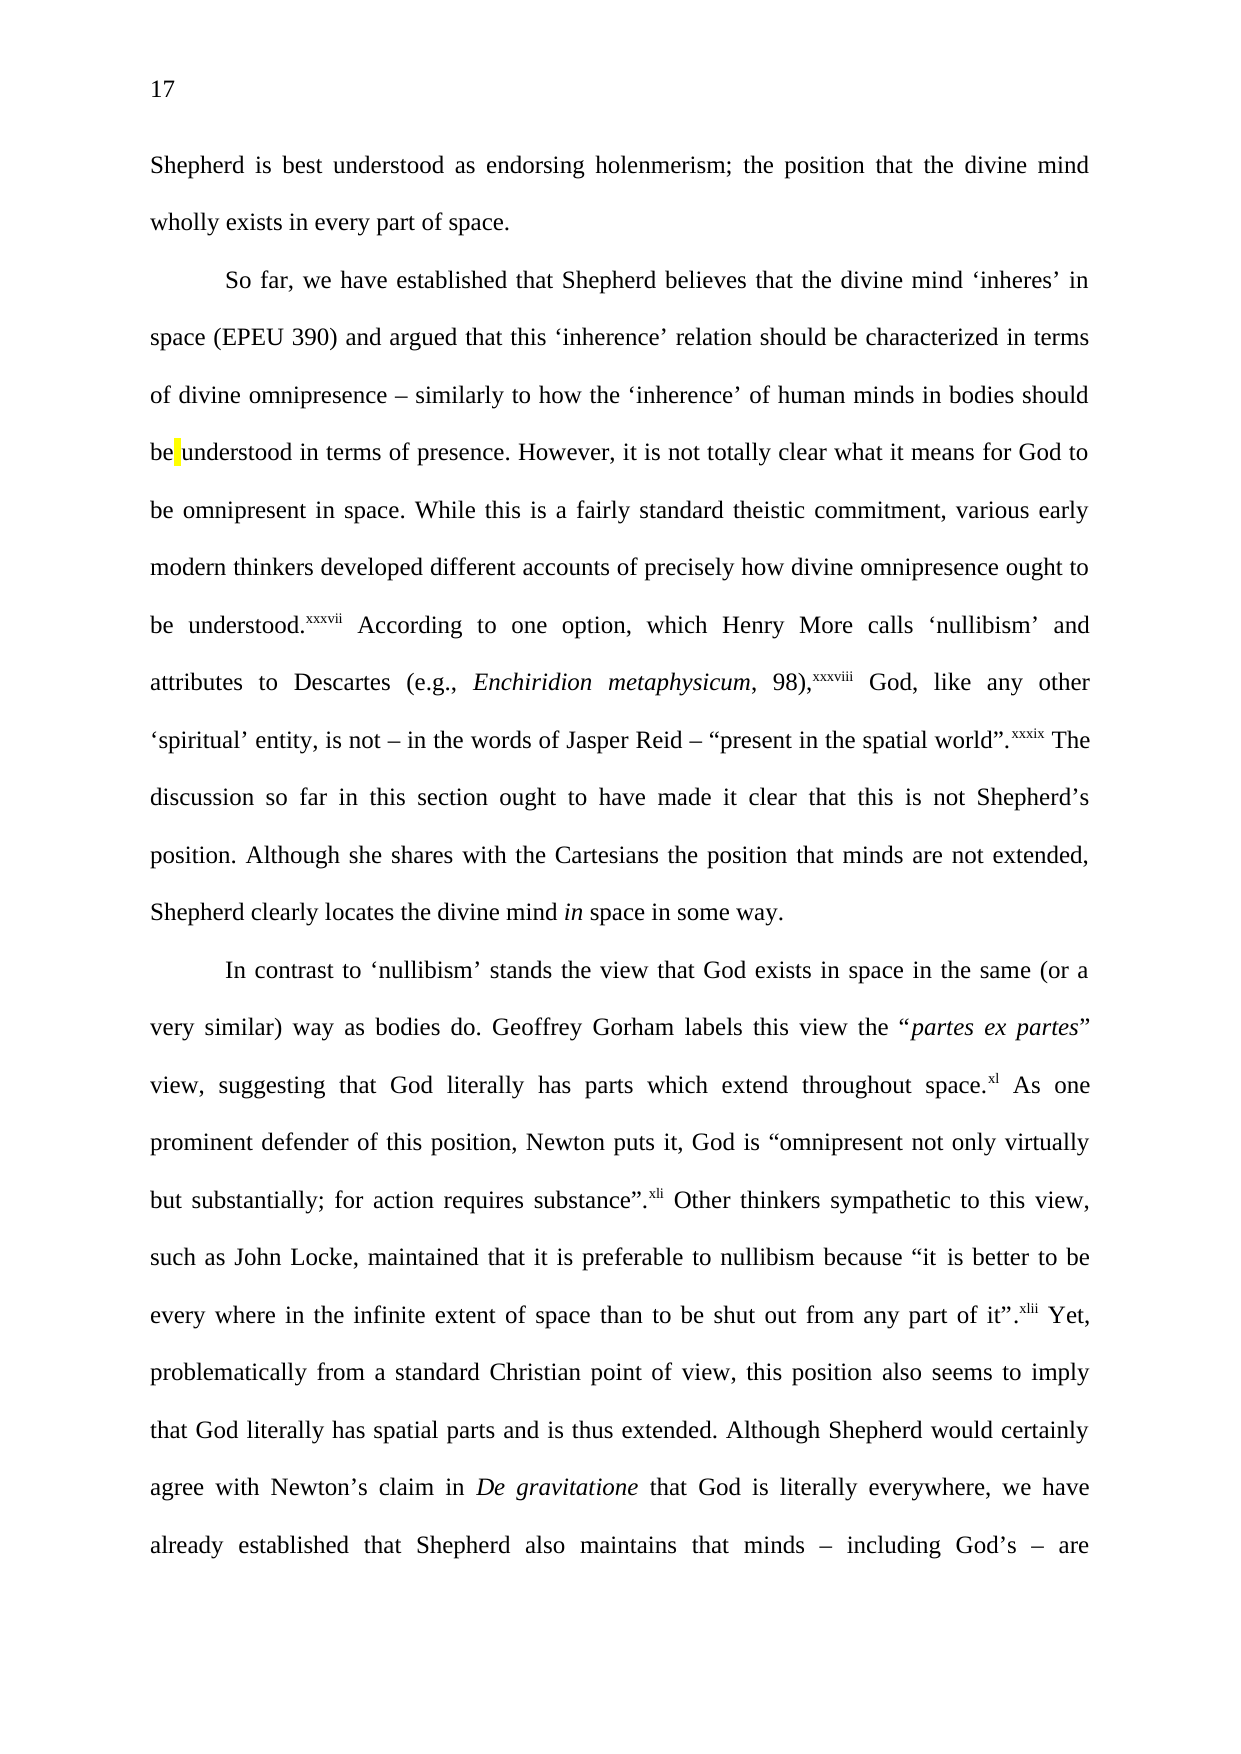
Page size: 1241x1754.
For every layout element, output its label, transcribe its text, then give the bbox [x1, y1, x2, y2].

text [150, 150, 1090, 236]
text So far, we have established that Shepherd believes that the divine mind ‘inheres’ in space (EPEU 390) and argued that this ‘inherence’ relation should be characterized in terms of divine omnipresence – similarly to how the ‘inherence’ of human minds in bodies should be understood in terms of presence. However, it is not totally clear what it means for God to be omnipresent in space. While this is a fairly standard theistic commitment, various early modern thinkers developed different accounts of precisely how divine omnipresence ought to be understood. According to one option, which Henry More calls ‘nullibism’ and attributes to Descartes (e.g., Enchiridion metaphysicum, 98), God, like any other ‘spiritual’ entity, is not – in the words of Jasper Reid – “present in the spatial world”. The discussion so far in this section ought to have made it clear that this is not Shepherd’s position. Although she shares with the Cartesians the position that minds are not extended, Shepherd clearly locates the divine mind in space in some way. [150, 265, 1090, 926]
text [150, 955, 1090, 1559]
